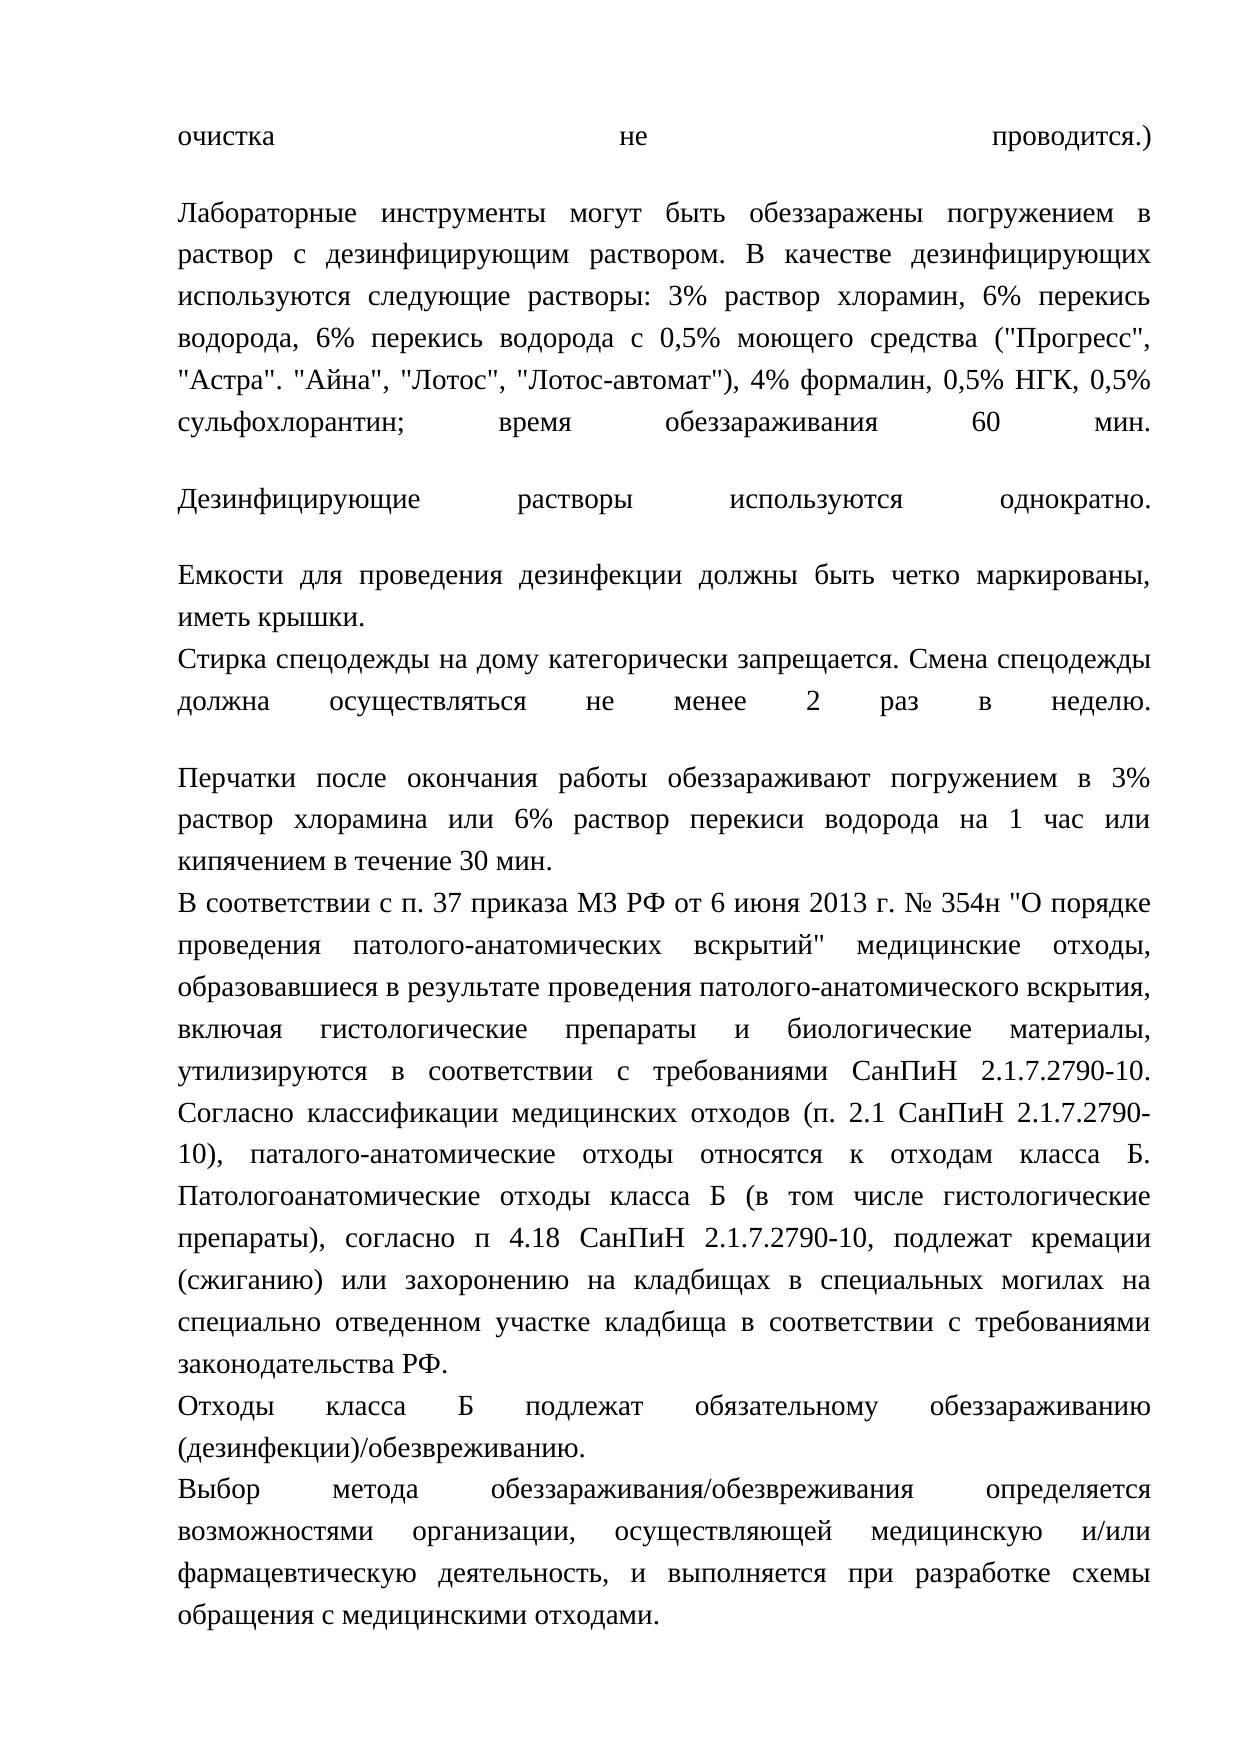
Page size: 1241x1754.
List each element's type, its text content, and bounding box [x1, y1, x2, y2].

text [177, 118, 1152, 188]
text Выбор метода обеззараживания/обезвреживания определяется возможностями организации, осуществляющей медицинскую и/или фармацевтическую деятельность, и выполняется при разработке схемы обращения с медицинскими отходами. [177, 1472, 1152, 1631]
text Лабораторные инструменты могут быть обеззаражены погружением в раствор с дезинфицирующим раствором. В качестве дезинфицирующих используются следующие растворы: 3% раствор хлорамин, 6% перекись водорода, 6% перекись водорода с 0,5% моющего средства ("Прогресс", "Астра". "Айна", "Лотос", "Лотос-автомат"), 4% формалин, 0,5% НГК, 0,5% сульфохлорантин; время обеззараживания 60 мин. [177, 195, 1152, 474]
text Стирка спецодежды на дому категорически запрещается. Смена спецодежды должна осуществляться не менее 2 раз в неделю. [177, 641, 1152, 753]
text Отходы класса Б подлежат обязательному обеззараживанию (дезинфекции)/обезвреживанию. [177, 1388, 1152, 1463]
text Дезинфицирующие растворы используются однократно. [177, 481, 1152, 550]
text Емкости для проведения дезинфекции должны быть четко маркированы, иметь крышки. [177, 557, 1152, 633]
text Перчатки после окончания работы обеззараживают погружением в 3% раствор хлорамина или 6% раствор перекиси водорода на 1 час или кипячением в течение 30 мин. [177, 760, 1152, 877]
text В соответствии с п. 37 приказа МЗ РФ от 6 июня 2013 г. № 354н "О порядке проведения патолого-анатомических вскрытий" медицинские отходы, образовавшиеся в результате проведения патолого-анатомического вскрытия, включая гистологические препараты и биологические материалы, утилизируются в соответствии с требованиями СанПиН 2.1.7.2790-10. Согласно классификации медицинских отходов (п. 2.1 СанПиН 2.1.7.2790-10), паталого-анатомические отходы относятся к отходам класса Б. Патологоанатомические отходы класса Б (в том числе гистологические препараты), согласно п 4.18 СанПиН 2.1.7.2790-10, подлежат кремации (сжиганию) или захоронению на кладбищах в специальных могилах на специально отведенном участке кладбища в соответствии с требованиями законодательства РФ. [177, 885, 1152, 1379]
